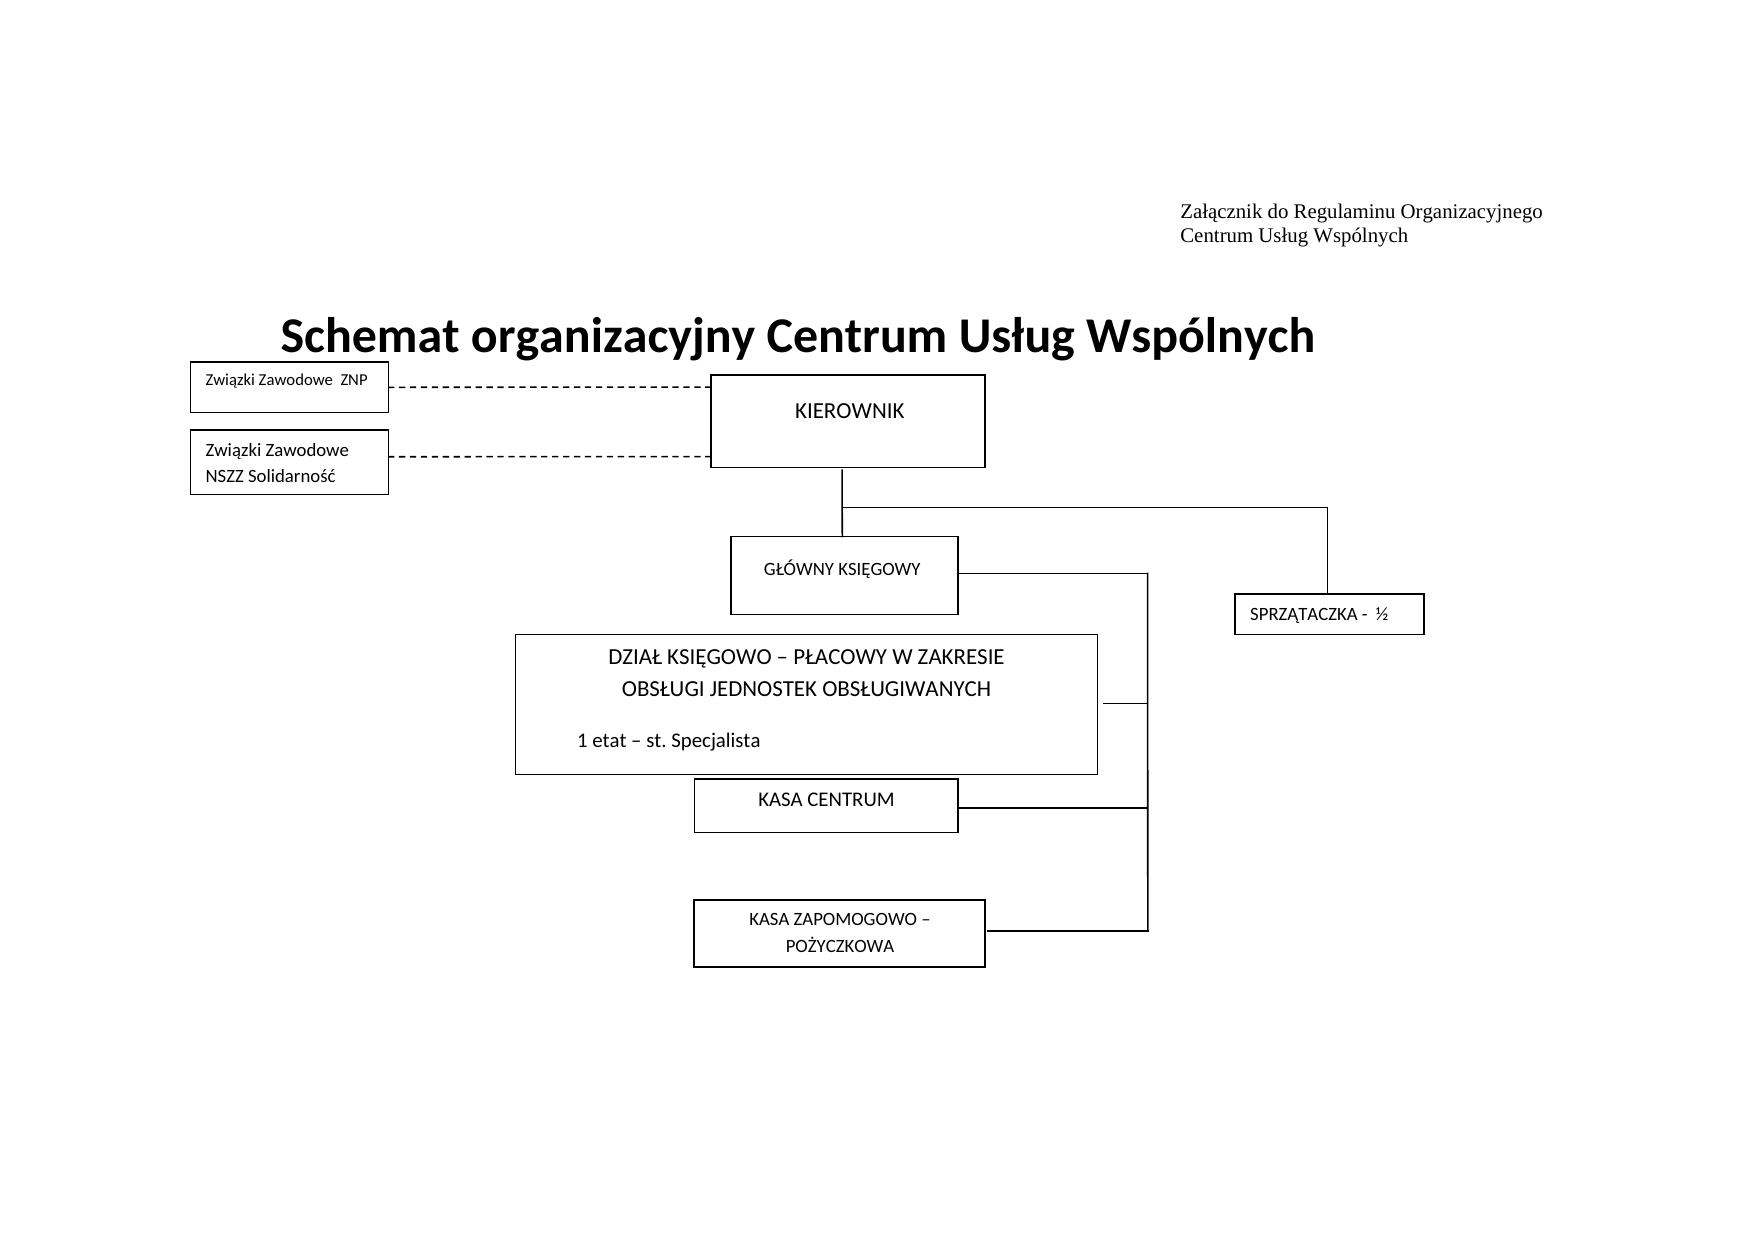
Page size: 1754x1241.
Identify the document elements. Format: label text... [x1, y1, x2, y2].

text Załącznik do Regulaminu Organizacyjnego [1180, 199, 1606, 223]
text Centrum Usług Wspólnych [1180, 223, 1606, 247]
